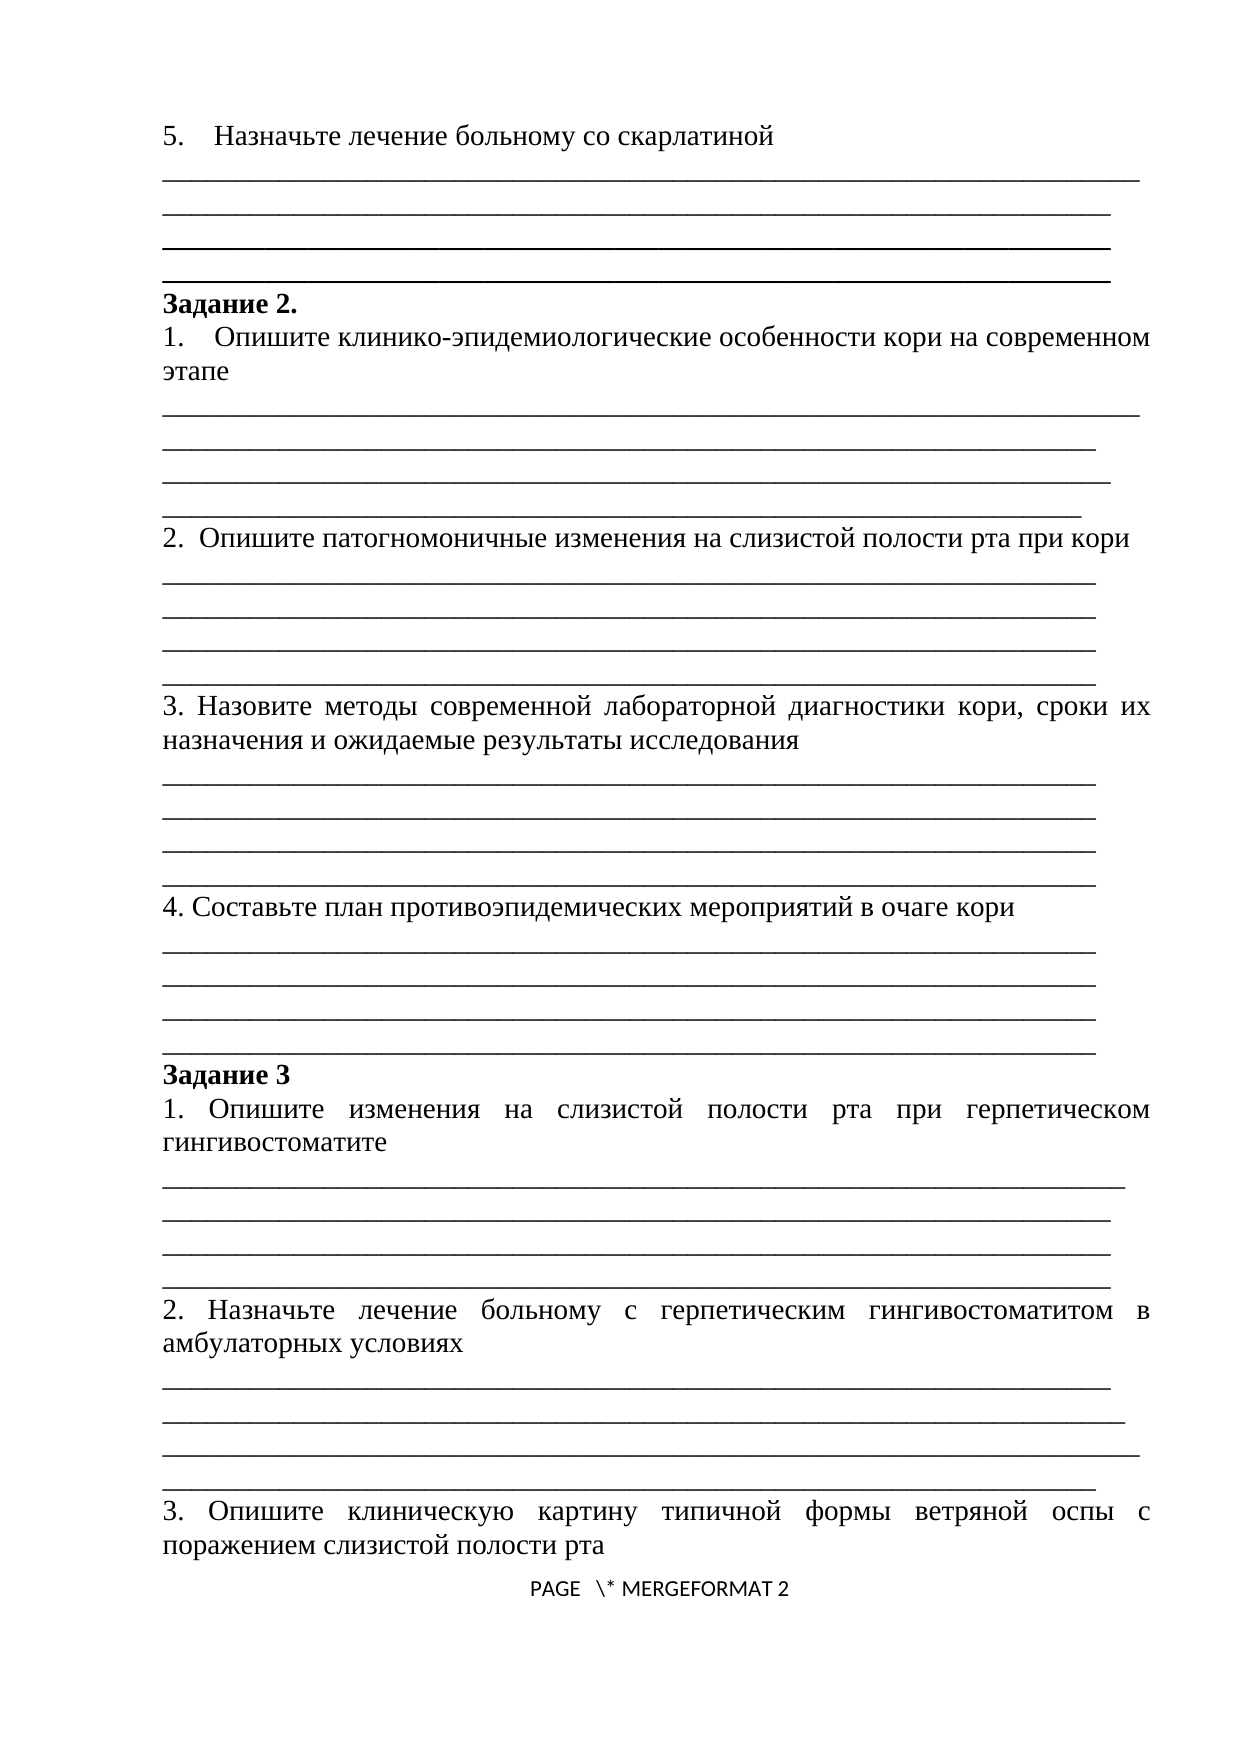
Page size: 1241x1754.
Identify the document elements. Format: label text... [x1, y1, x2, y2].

text ___________________________________________________________________________________________________________________________________ [162, 386, 1152, 453]
text __________________________________________________________________ [162, 1393, 1152, 1426]
text _________________________________________________________________ [162, 1359, 1152, 1393]
text _________________________________________________________________ [162, 1225, 1152, 1258]
text _______________________________________________________________ [162, 487, 1152, 521]
text ________________________________________________________________ [162, 957, 1152, 990]
text 1. Опишите изменения на слизистой полости рта при герпетическом гингивостоматите [162, 1091, 1152, 1158]
text 4. Составьте план противоэпидемических мероприятий в очаге кори [162, 889, 1152, 923]
text ________________________________________________________________ [162, 822, 1152, 856]
text 5. Назначьте лечение больному со скарлатиной [162, 118, 1152, 152]
text Задание 2. [162, 286, 1152, 319]
text _________________________________________________________________ [162, 453, 1152, 487]
text ________________________________________________________________ [162, 655, 1152, 688]
text ________________________________________________________________ [162, 923, 1152, 957]
text _________________________________________________________________ [162, 1258, 1152, 1292]
text ________________________________________________________________ [162, 789, 1152, 822]
text _________________________________________________________________ [162, 1191, 1152, 1225]
text 3. Назовите методы современной лабораторной диагностики кори, сроки их назначения и ожидаемые результаты исследования [162, 688, 1152, 755]
text ________________________________________________________________ [162, 588, 1152, 621]
text ____________________________________________________________________________________________________________________________________ [162, 152, 1152, 219]
text _________________________________________________________________ [162, 252, 1152, 286]
text ________________________________________________________________ [162, 621, 1152, 655]
text 3. Опишите клиническую картину типичной формы ветряной оспы с поражением слизистой полости рта [162, 1493, 1152, 1560]
text ________________________________________________________________ [162, 755, 1152, 789]
text Задание 3 [162, 1057, 1152, 1091]
text 1. Опишите клинико-эпидемиологические особенности кори на современном этапе [162, 319, 1152, 386]
text ___________________________________________________________________________________________________________________________________ [162, 1426, 1152, 1493]
text ________________________________________________________________ [162, 1024, 1152, 1057]
text _________________________________________________________________ [162, 219, 1152, 252]
text 2. Опишите патогномоничные изменения на слизистой полости рта при кори [162, 521, 1152, 554]
text ________________________________________________________________ [162, 856, 1152, 889]
text ________________________________________________________________ [162, 554, 1152, 588]
text __________________________________________________________________ [162, 1158, 1152, 1191]
text 2. Назначьте лечение больному с герпетическим гингивостоматитом в амбулаторных условиях [162, 1292, 1152, 1359]
text ________________________________________________________________ [162, 990, 1152, 1024]
